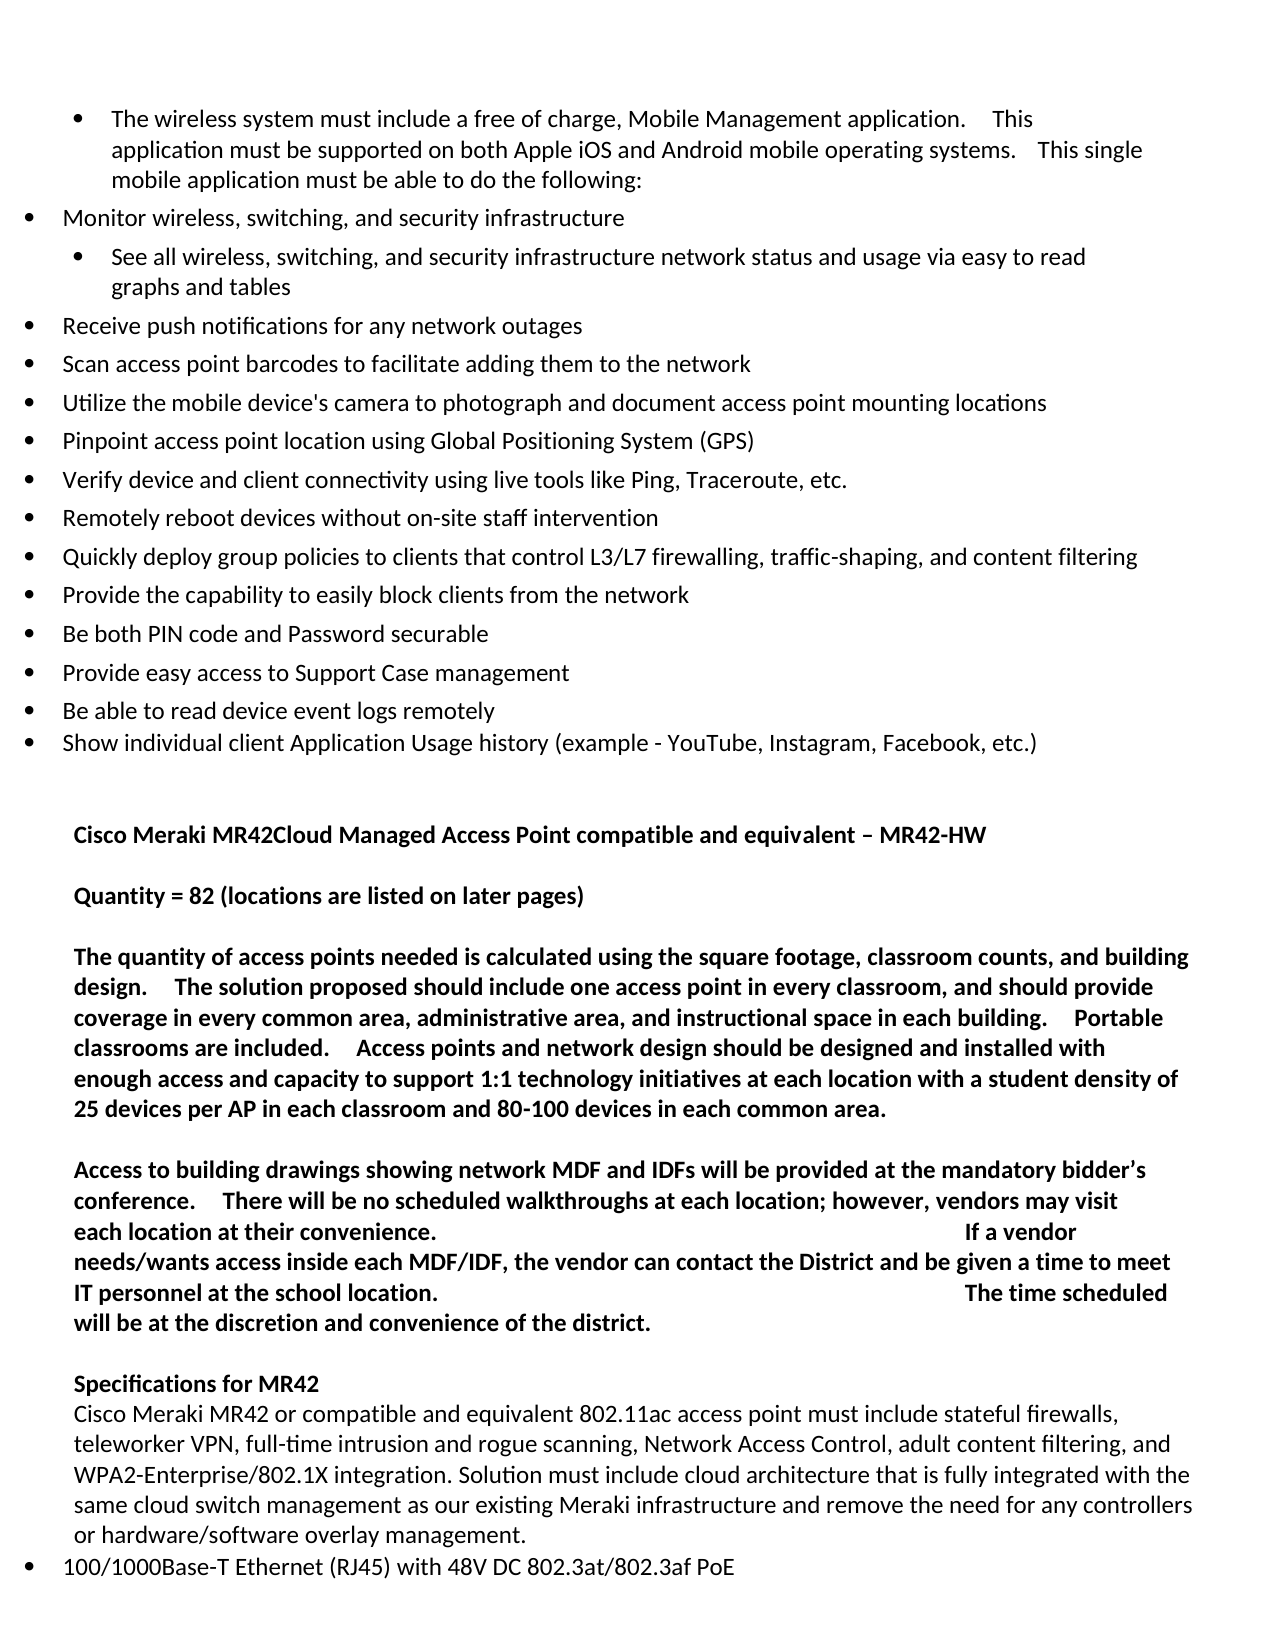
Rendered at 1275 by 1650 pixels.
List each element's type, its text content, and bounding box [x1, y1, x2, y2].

list See all wireless, switching, and security infrastructure network status and usage via easy to read graphs and tables [73, 241, 1159, 302]
text Specifications for MR42 [73, 1368, 1204, 1399]
list Remotely reboot devices without on-site staff intervention [25, 502, 1204, 533]
list Receive push notifications for any network outages [25, 310, 1204, 340]
list Utilize the mobile device's camera to photograph and document access point mounting locations [25, 387, 1204, 417]
list 100/1000Base-T Ethernet (RJ45) with 48V DC 802.3at/802.3af PoE [25, 1550, 1204, 1582]
list Be able to read device event logs remotely [25, 695, 1204, 726]
text The quantity of access points needed is calculated using the square footage, classroom counts, and building [73, 941, 1204, 971]
text Access to building drawings showing network MDF and IDFs will be provided at the mandatory bidder’s conference. There will be no scheduled walkthroughs at each location; however, vendors may visit each location at their convenience. If a vendor needs/wants access inside each MDF/IDF, the vendor can contact the District and be given a time to meet IT personnel at the school location. The time scheduled will be at the discretion and convenience of the district. [73, 1154, 1172, 1338]
list Provide the capability to easily block clients from the network [25, 579, 1204, 610]
list Pinpoint access point location using Global Positioning System (GPS) [25, 425, 1204, 456]
list Scan access point barcodes to facilitate adding them to the network [25, 348, 1204, 379]
list Be both PIN code and Password securable [25, 618, 1204, 649]
subtitle Cisco Meraki MR42Cloud Managed Access Point compatible and equivalent – MR42-HW Quantity = 82 (locations are listed on later pages) [73, 819, 1074, 910]
list Verify device and client connectivity using live tools like Ping, Traceroute, etc. [25, 464, 1204, 494]
list Quickly deploy group policies to clients that control L3/L7 firewalling, traffic-shaping, and content filtering [25, 541, 1204, 572]
list Provide easy access to Support Case management [25, 657, 1204, 687]
list Show individual client Application Usage history (example - YouTube, Instagram, Facebook, etc.) [25, 726, 1204, 758]
list The wireless system must include a free of charge, Mobile Management application. This application must be supported on both Apple iOS and Android mobile operating systems. This single mobile application must be able to do the following: [73, 103, 1151, 195]
list Monitor wireless, switching, and security infrastructure [25, 203, 1204, 233]
text design. The solution proposed should include one access point in every classroom, and should provide coverage in every common area, administrative area, and instructional space in each building. Portable classrooms are included. Access points and network design should be designed and installed with enough access and capacity to support 1:1 technology initiatives at each location with a student density of 25 devices per AP in each classroom and 80-100 devices in each common area. [73, 971, 1187, 1124]
text Cisco Meraki MR42 or compatible and equivalent 802.11ac access point must include stateful firewalls, teleworker VPN, full-time intrusion and rogue scanning, Network Access Control, adult content filtering, and WPA2-Enterprise/802.1X integration. Solution must include cloud architecture that is fully integrated with the same cloud switch management as our existing Meraki infrastructure and remove the need for any controllers or hardware/software overlay management. [73, 1399, 1203, 1550]
